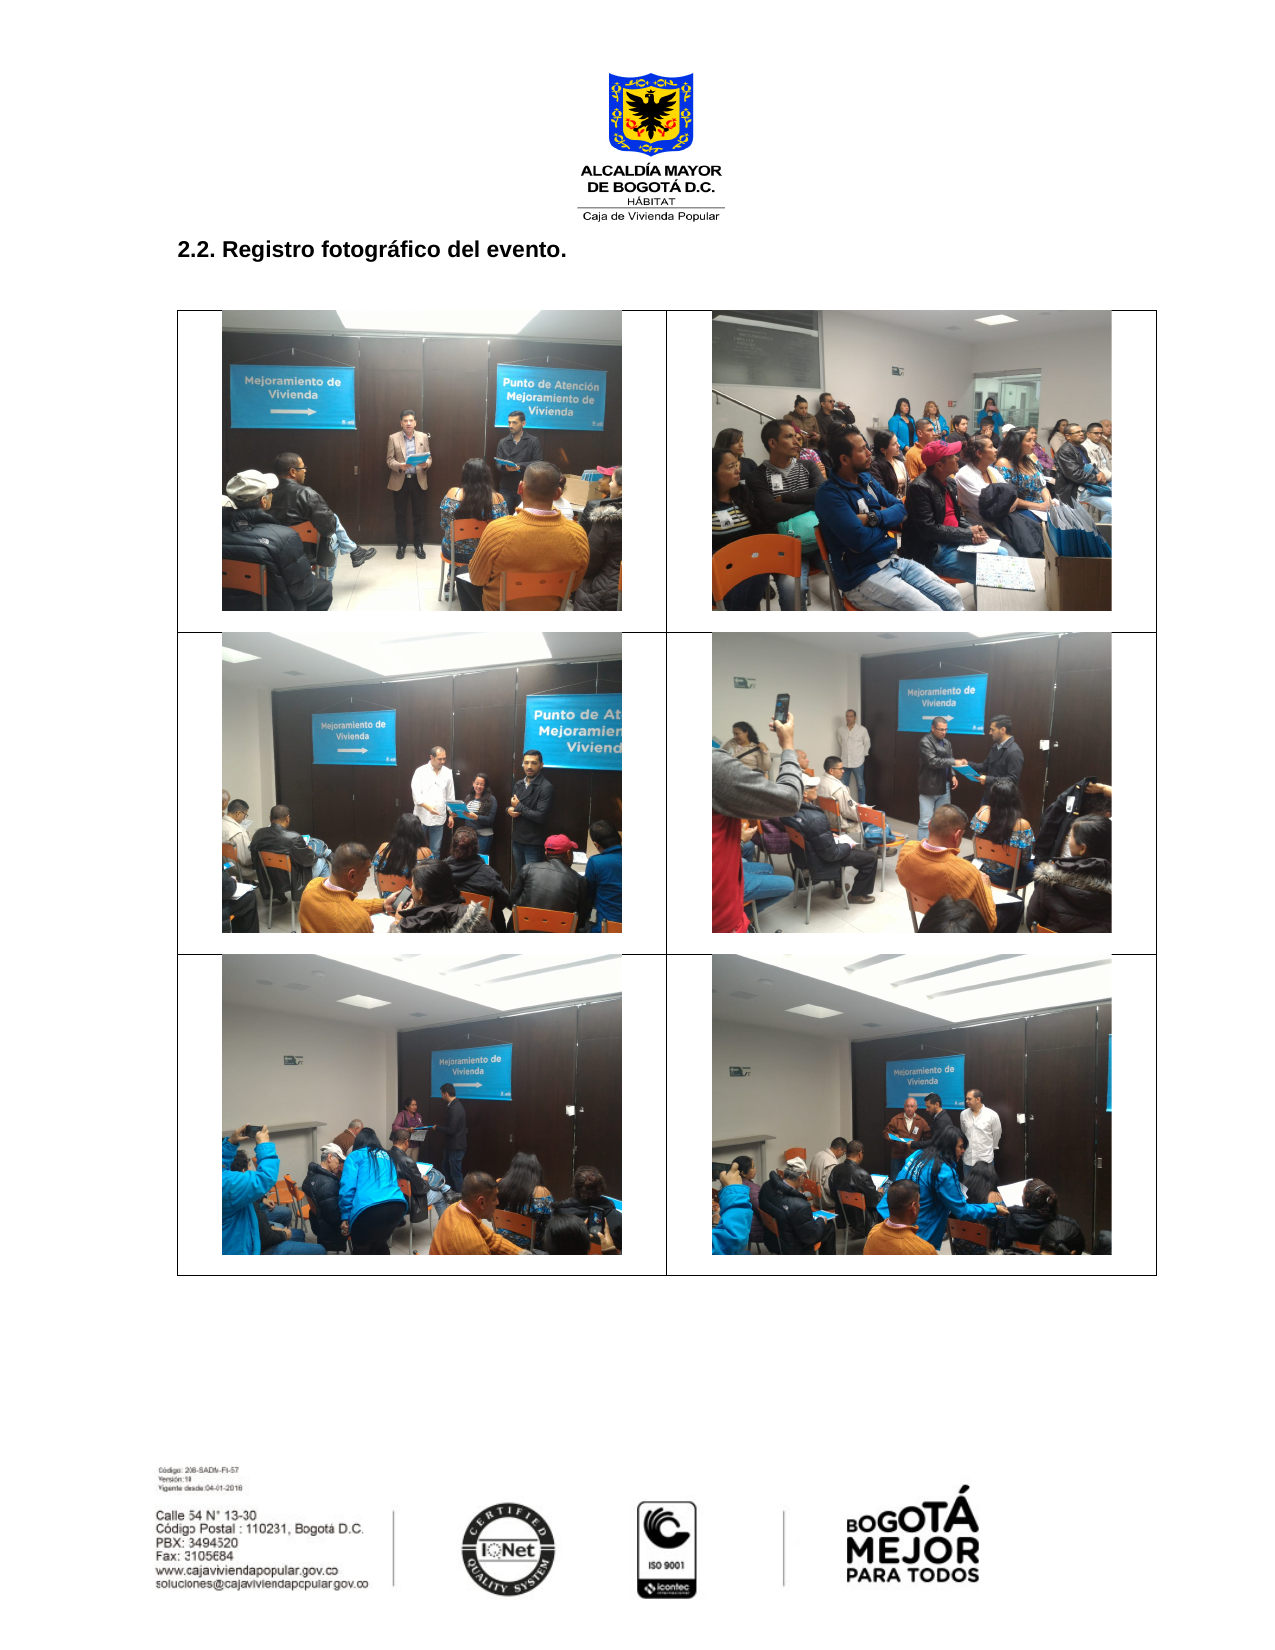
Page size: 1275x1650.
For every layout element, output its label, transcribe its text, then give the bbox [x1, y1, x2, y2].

table_header [178, 311, 666, 632]
picture [712, 632, 1112, 933]
picture [712, 310, 1112, 611]
table_cell [178, 955, 666, 1275]
picture [222, 1203, 253, 1255]
picture [577, 73, 725, 222]
picture [88, 1448, 1069, 1650]
picture [222, 954, 622, 1255]
table_cell [667, 633, 1156, 953]
picture [712, 954, 1112, 1255]
subtitle 2.2. Registro fotográfico del evento. [177, 236, 1157, 263]
table_cell [178, 633, 666, 953]
picture [222, 1153, 232, 1158]
picture [248, 1241, 253, 1255]
picture [222, 632, 622, 933]
table_cell [667, 955, 1156, 1275]
table_header [667, 311, 1156, 632]
picture [222, 310, 622, 611]
